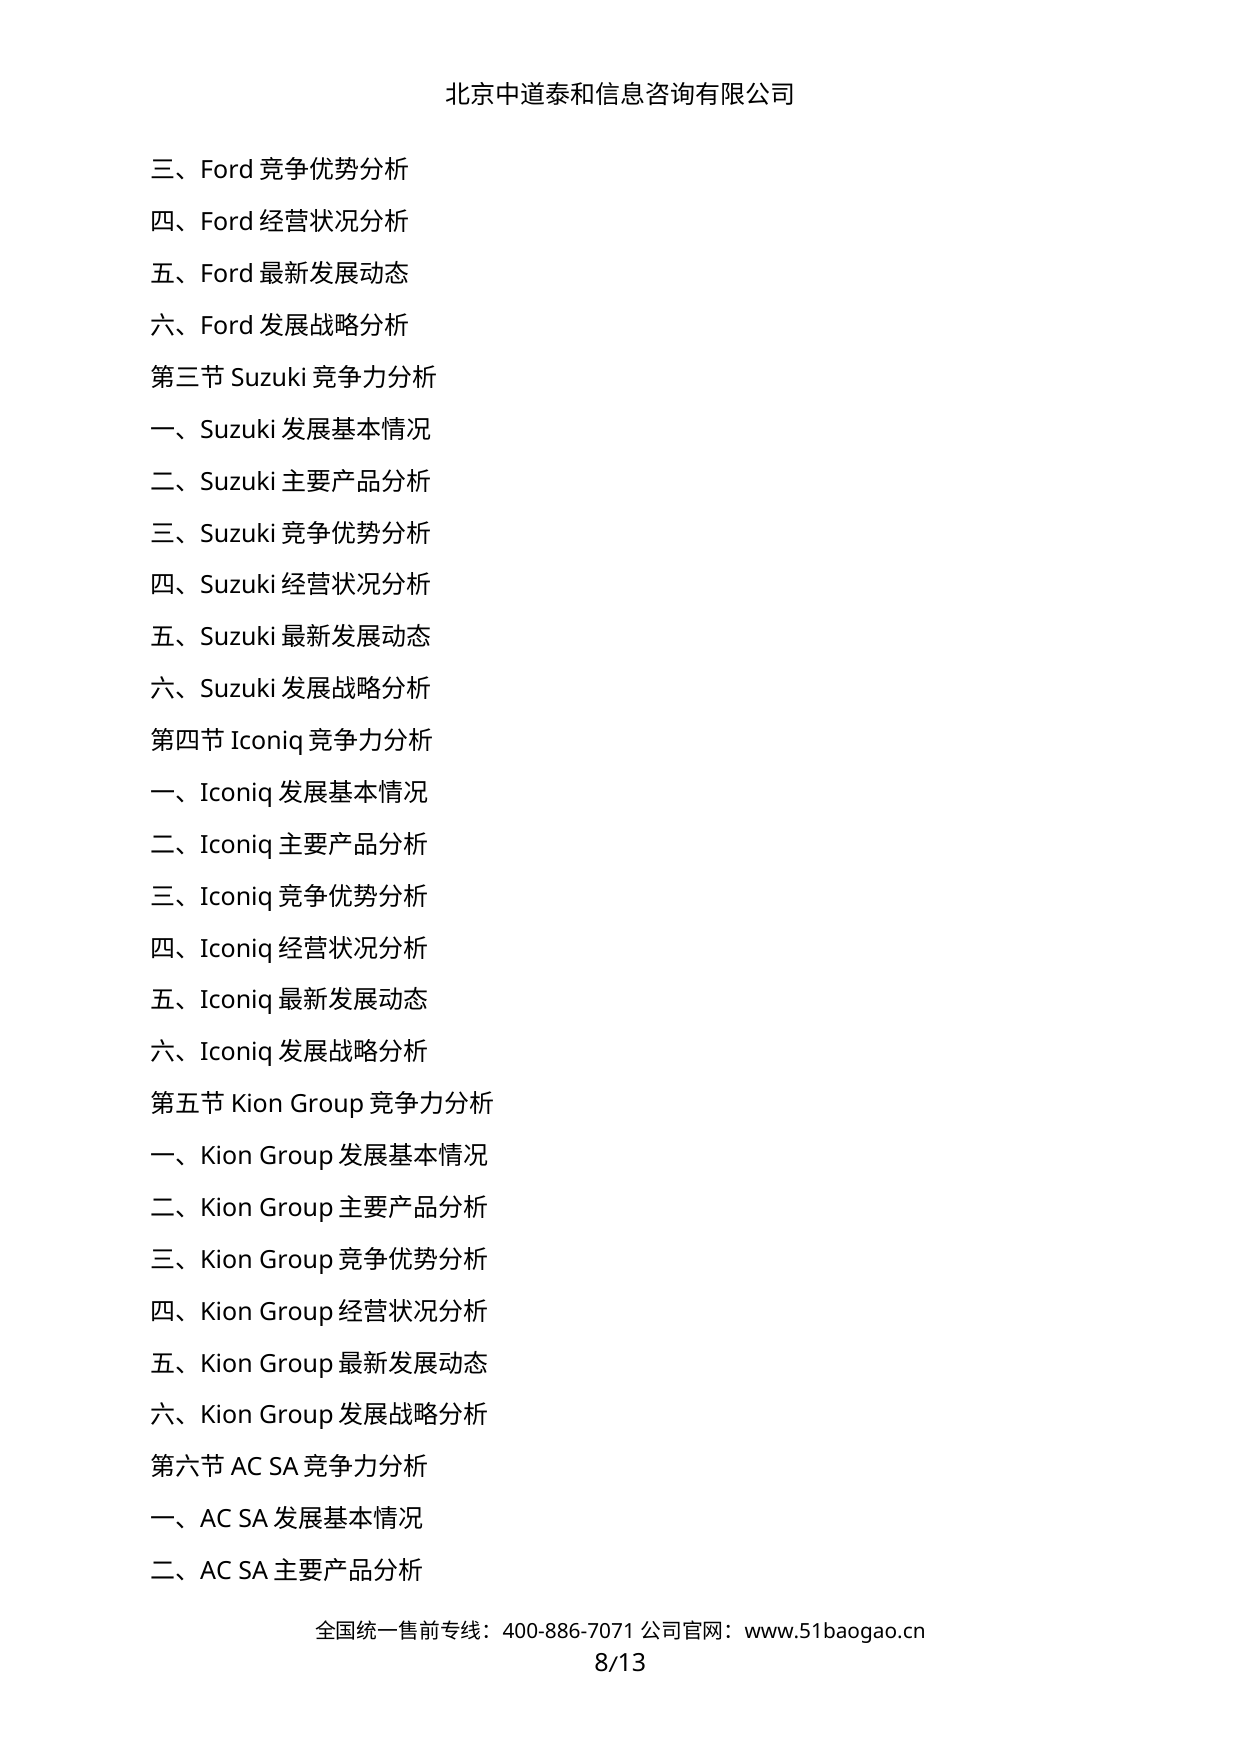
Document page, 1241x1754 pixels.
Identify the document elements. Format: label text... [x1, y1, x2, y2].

text 第四节 Iconiq竞争力分析 [150, 721, 1090, 757]
text 六、Kion Group发展战略分析 [150, 1395, 1090, 1431]
text 五、Iconiq最新发展动态 [150, 980, 1090, 1016]
text 第五节 Kion Group竞争力分析 [150, 1084, 1090, 1120]
text 四、Suzuki经营状况分析 [150, 565, 1090, 601]
text 一、Suzuki发展基本情况 [150, 409, 1090, 446]
text 五、Suzuki最新发展动态 [150, 617, 1090, 653]
text 五、Ford最新发展动态 [150, 254, 1090, 290]
text 四、Ford经营状况分析 [150, 202, 1090, 238]
text 第三节 Suzuki竞争力分析 [150, 357, 1090, 394]
text 一、Kion Group发展基本情况 [150, 1136, 1090, 1172]
text 三、Suzuki竞争优势分析 [150, 513, 1090, 549]
text 一、Iconiq发展基本情况 [150, 772, 1090, 809]
text 第六节 AC SA竞争力分析 [150, 1447, 1090, 1483]
text 五、Kion Group最新发展动态 [150, 1343, 1090, 1379]
text 三、Kion Group竞争优势分析 [150, 1239, 1090, 1276]
text 二、Kion Group主要产品分析 [150, 1187, 1090, 1224]
text 六、Ford发展战略分析 [150, 306, 1090, 342]
text 三、Iconiq竞争优势分析 [150, 876, 1090, 912]
text 一、AC SA发展基本情况 [150, 1499, 1090, 1535]
text 二、Suzuki主要产品分析 [150, 461, 1090, 497]
text 三、Ford竞争优势分析 [150, 150, 1090, 186]
text 六、Iconiq发展战略分析 [150, 1032, 1090, 1068]
text 四、Iconiq经营状况分析 [150, 928, 1090, 964]
text 二、AC SA主要产品分析 [150, 1551, 1090, 1587]
text 四、Kion Group经营状况分析 [150, 1291, 1090, 1327]
text 二、Iconiq主要产品分析 [150, 824, 1090, 861]
text 六、Suzuki发展战略分析 [150, 669, 1090, 705]
